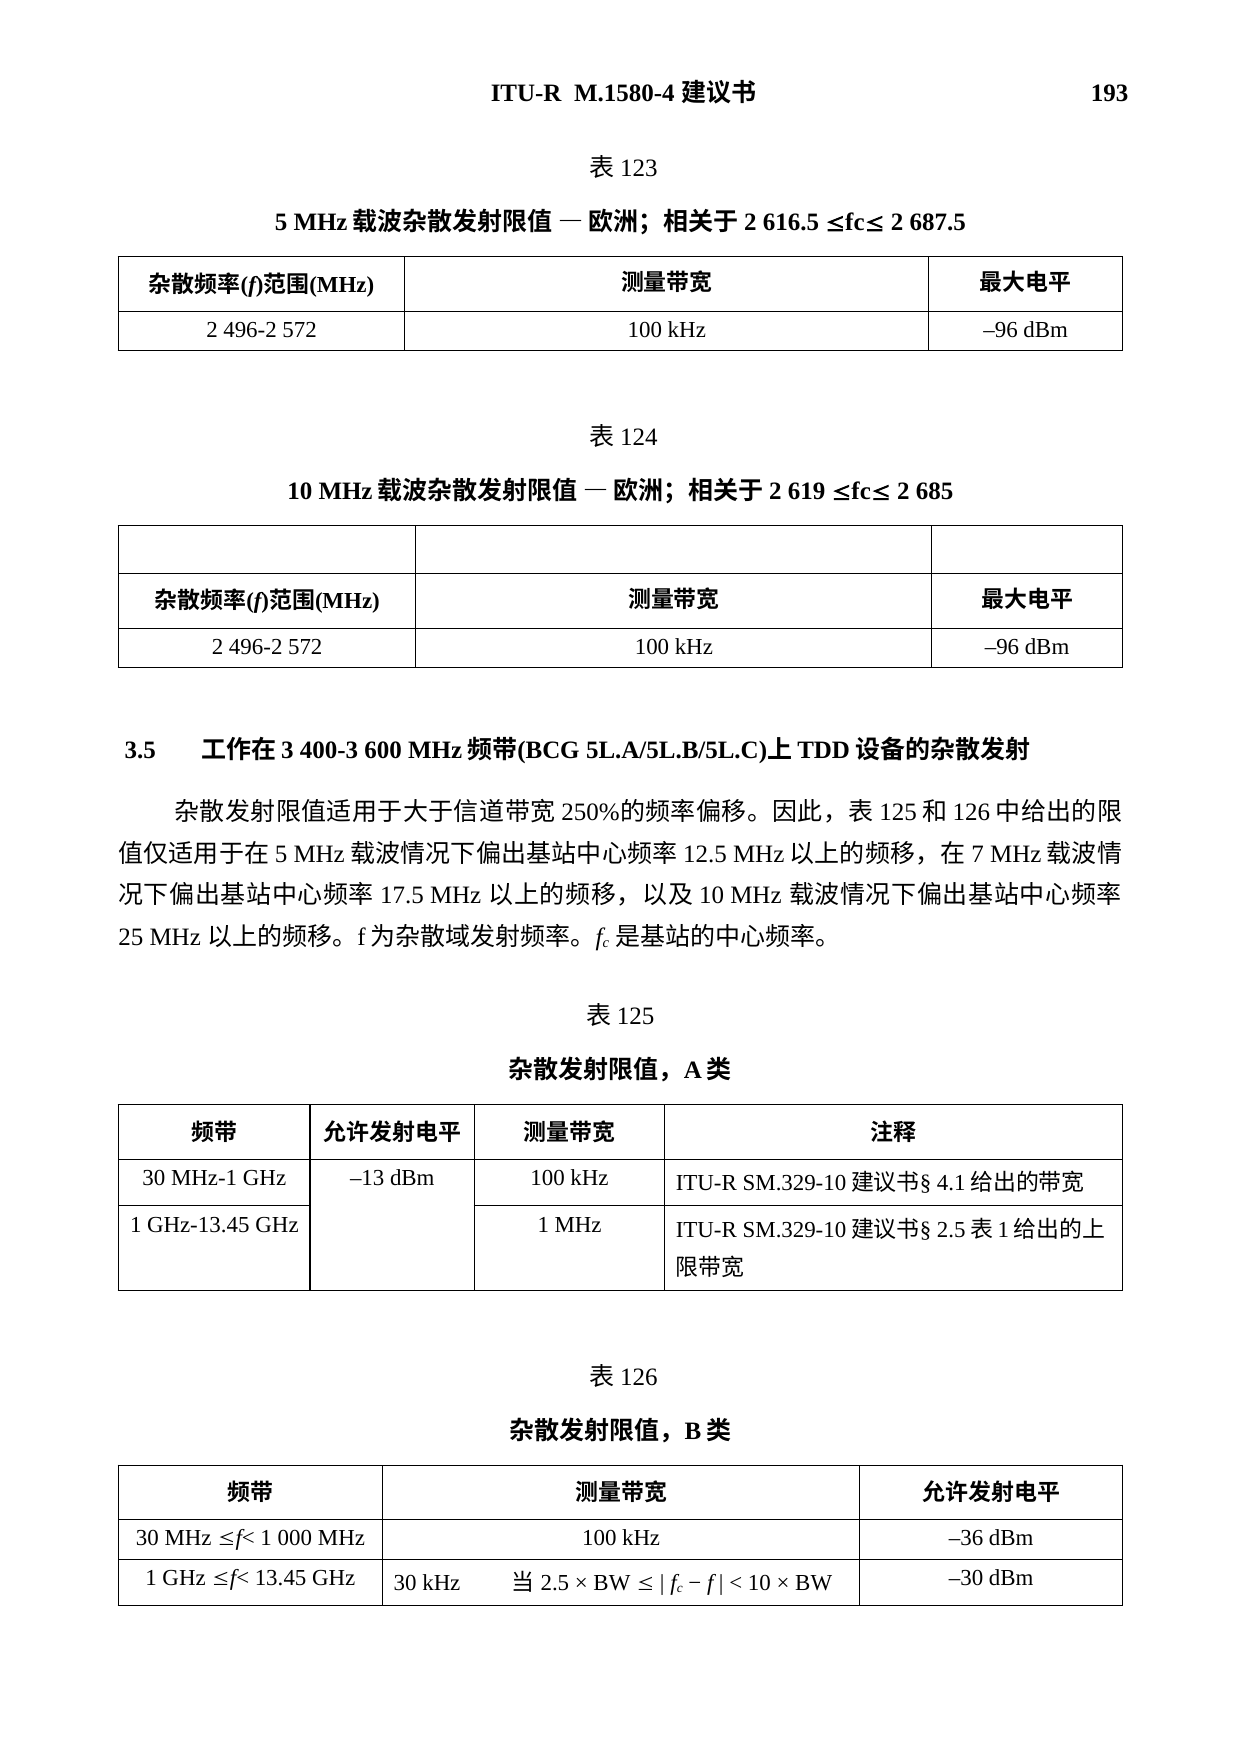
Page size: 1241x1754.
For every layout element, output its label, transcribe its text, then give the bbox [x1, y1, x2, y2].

title 10 MHz载波杂散发射限值 — 欧洲；相关于2 619 fc 2 685 [118, 471, 1122, 507]
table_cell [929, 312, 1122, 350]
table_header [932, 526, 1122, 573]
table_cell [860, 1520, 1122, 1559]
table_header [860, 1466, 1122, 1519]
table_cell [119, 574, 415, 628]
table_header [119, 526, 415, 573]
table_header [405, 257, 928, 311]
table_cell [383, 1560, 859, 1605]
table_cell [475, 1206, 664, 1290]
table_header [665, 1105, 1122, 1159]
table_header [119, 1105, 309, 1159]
text 表 123 [118, 148, 1122, 184]
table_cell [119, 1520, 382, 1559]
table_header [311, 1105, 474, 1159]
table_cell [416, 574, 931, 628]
text 表 125 [118, 996, 1122, 1032]
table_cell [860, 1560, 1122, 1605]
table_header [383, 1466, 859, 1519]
text 表 126 [118, 1356, 1122, 1392]
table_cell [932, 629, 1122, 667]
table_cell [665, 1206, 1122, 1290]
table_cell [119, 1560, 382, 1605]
title 杂散发射限值，B类 [118, 1410, 1122, 1447]
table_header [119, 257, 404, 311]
text 表 124 [118, 417, 1122, 453]
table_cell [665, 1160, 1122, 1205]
title 5 MHz载波杂散发射限值 — 欧洲；相关于2 616.5 fc 2 687.5 [118, 202, 1122, 238]
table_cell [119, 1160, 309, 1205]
subtitle 3.5 工作在3 400-3 600 MHz频带(BCG 5L.A/5L.B/5L.C)上TDD设备的杂散发射 [118, 729, 1122, 765]
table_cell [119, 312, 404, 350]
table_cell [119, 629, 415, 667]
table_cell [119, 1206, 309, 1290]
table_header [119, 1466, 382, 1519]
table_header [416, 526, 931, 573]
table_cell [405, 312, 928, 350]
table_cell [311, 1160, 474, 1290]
text 杂散发射限值适用于大于信道带宽250%的频率偏移。因此，表125和126中给出的限值仅适用于在5 MHz载波情况下偏出基站中心频率12.5 MHz以上的频移，在7 MHz载波情况下偏出基站中心频率17.5 MHz 以上的频移，以及10 MHz 载波情况下偏出基站中心频率25 MHz 以上的频移。f为杂散域发射频率。fc 是基站的中心频率。 [118, 792, 1122, 953]
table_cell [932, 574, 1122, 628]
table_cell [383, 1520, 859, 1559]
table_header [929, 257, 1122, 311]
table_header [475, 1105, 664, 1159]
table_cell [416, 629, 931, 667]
title 杂散发射限值，A类 [118, 1050, 1122, 1086]
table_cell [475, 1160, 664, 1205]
